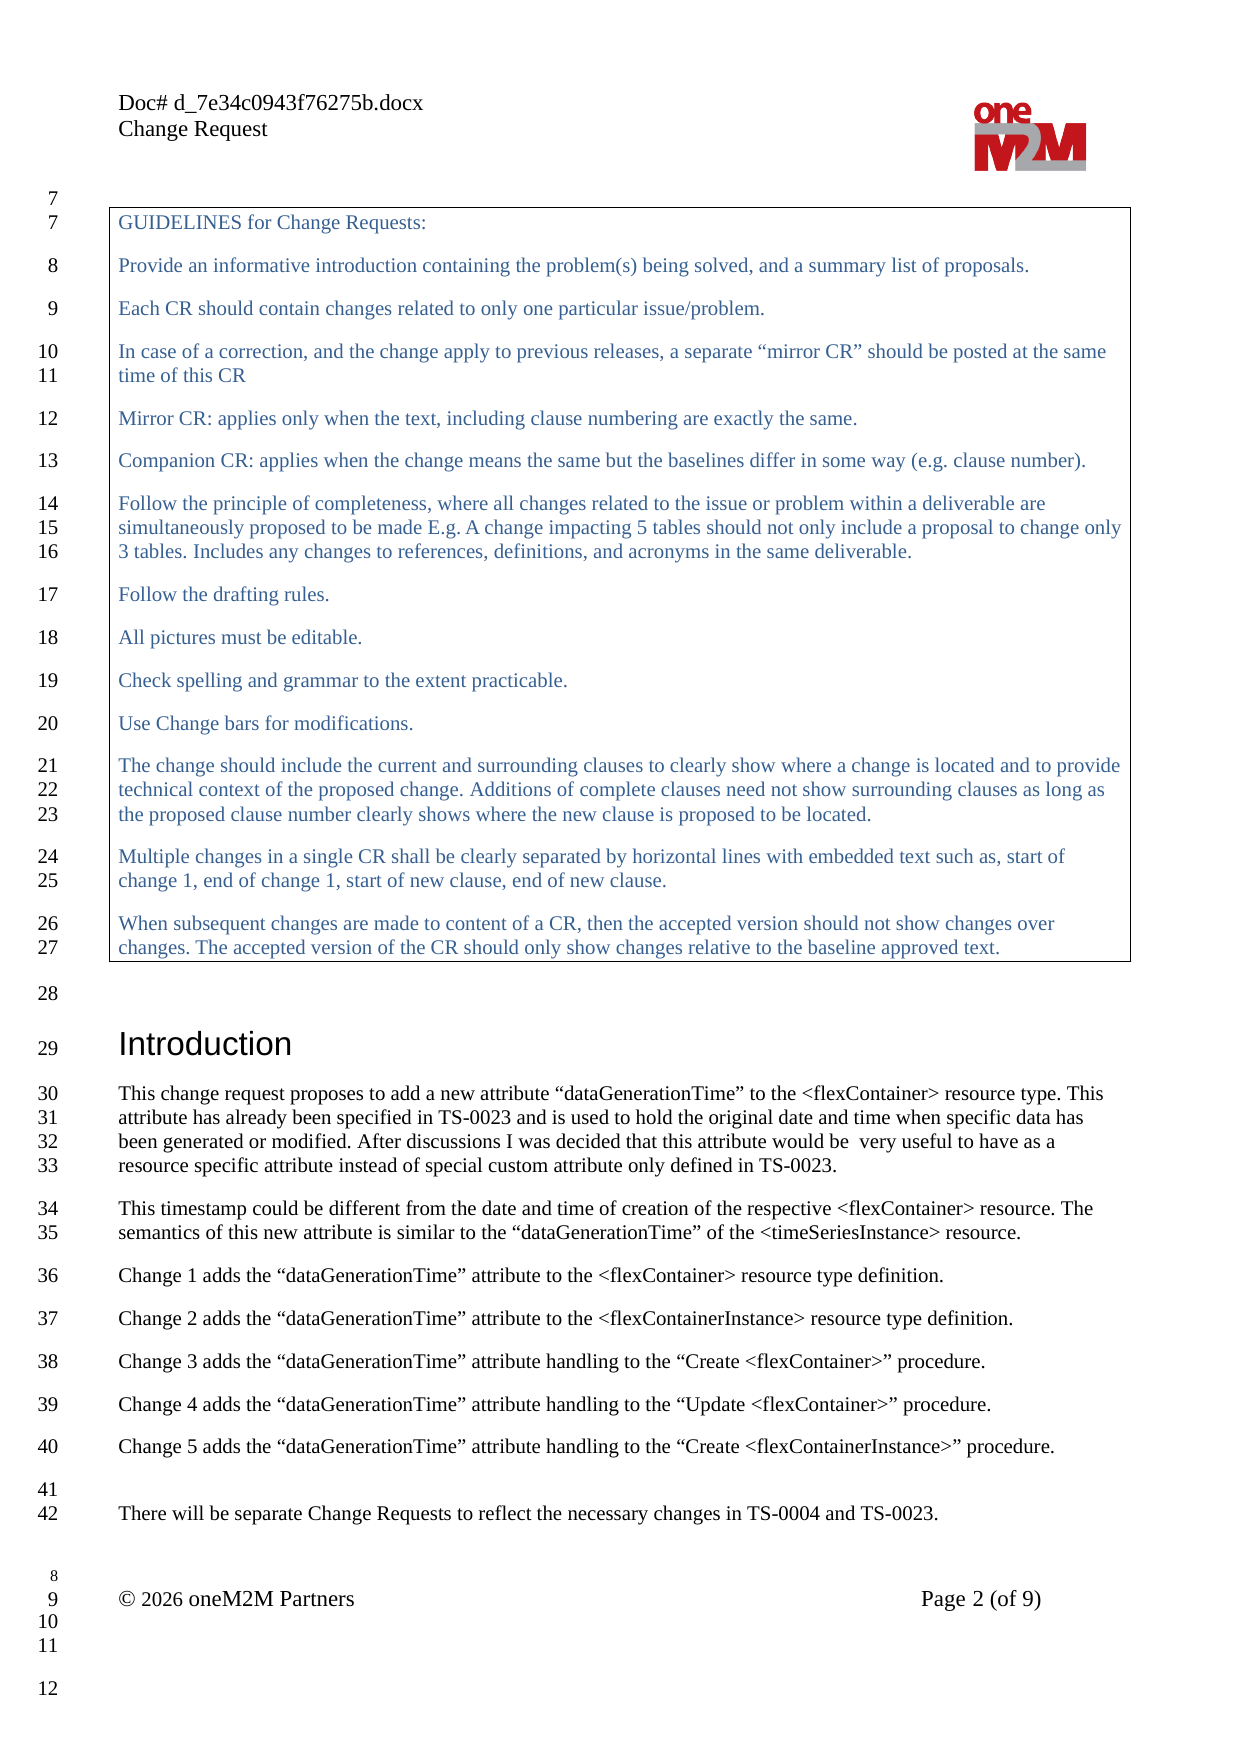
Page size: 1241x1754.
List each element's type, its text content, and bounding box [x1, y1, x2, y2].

text Mirror CR: applies only when the text, including clause numbering are exactly the same. [110, 402, 1130, 429]
text Provide an informative introduction containing the problem(s) being solved, and a summary list of proposals. [110, 250, 1130, 277]
text Use Change bars for modifications. [110, 707, 1130, 734]
text There will be separate Change Requests to reflect the necessary changes in TS-0004 and TS-0023. [118, 1501, 1122, 1525]
text Companion CR: applies when the change means the same but the baselines differ in some way (e.g. clause number). [110, 445, 1130, 472]
text This change request proposes to add a new attribute “dataGenerationTime” to the <flexContainer> resource type. This attribute has already been specified in TS-0023 and is used to hold the original date and time when specific data has been generated or modified. After discussions I was decided that this attribute would be very useful to have as a resource specific attribute instead of special custom attribute only defined in TS-0023. [118, 1081, 1122, 1177]
text Check spelling and grammar to the extent practicable. [110, 664, 1130, 692]
text Each CR should contain changes related to only one particular issue/problem. [110, 293, 1130, 320]
text Change 5 adds the “dataGenerationTime” attribute handling to the “Create <flexContainerInstance>” procedure. [118, 1434, 1122, 1458]
text Follow the drafting rules. [110, 579, 1130, 606]
text In case of a correction, and the change apply to previous releases, a separate “mirror CR” should be posted at the same time of this CR [110, 336, 1130, 387]
text The change should include the current and surrounding clauses to clearly show where a change is located and to provide technical context of the proposed change. Additions of complete clauses need not show surrounding clauses as long as the proposed clause number clearly shows where the new clause is proposed to be located. [110, 750, 1130, 826]
text Change 3 adds the “dataGenerationTime” attribute handling to the “Create <flexContainer>” procedure. [118, 1349, 1122, 1373]
text Introduction [118, 1024, 1122, 1062]
text Follow the principle of completeness, where all changes related to the issue or problem within a deliverable are simultaneously proposed to be made E.g. A change impacting 5 tables should not only include a proposal to change only 3 tables. Includes any changes to references, definitions, and acronyms in the same deliverable. [110, 488, 1130, 563]
text Multiple changes in a single CR shall be clearly separated by horizontal lines with embedded text such as, start of change 1, end of change 1, start of new clause, end of new clause. [110, 841, 1130, 892]
text This timestamp could be different from the date and time of creation of the respective <flexContainer> resource. The semantics of this new attribute is similar to the “dataGenerationTime” of the <timeSeriesInstance> resource. [118, 1196, 1122, 1244]
text Change 2 adds the “dataGenerationTime” attribute to the <flexContainerInstance> resource type definition. [118, 1306, 1122, 1330]
text All pictures must be editable. [110, 622, 1130, 649]
text Change 4 adds the “dataGenerationTime” attribute handling to the “Update <flexContainer>” procedure. [118, 1391, 1122, 1416]
text GUIDELINES for Change Requests: [110, 208, 1130, 234]
text Change 1 adds the “dataGenerationTime” attribute to the <flexContainer> resource type definition. [118, 1263, 1122, 1287]
text When subsequent changes are made to content of a CR, then the accepted version should not show changes over changes. The accepted version of the CR should only show changes relative to the baseline approved text. [110, 908, 1130, 961]
picture [960, 88, 1100, 186]
